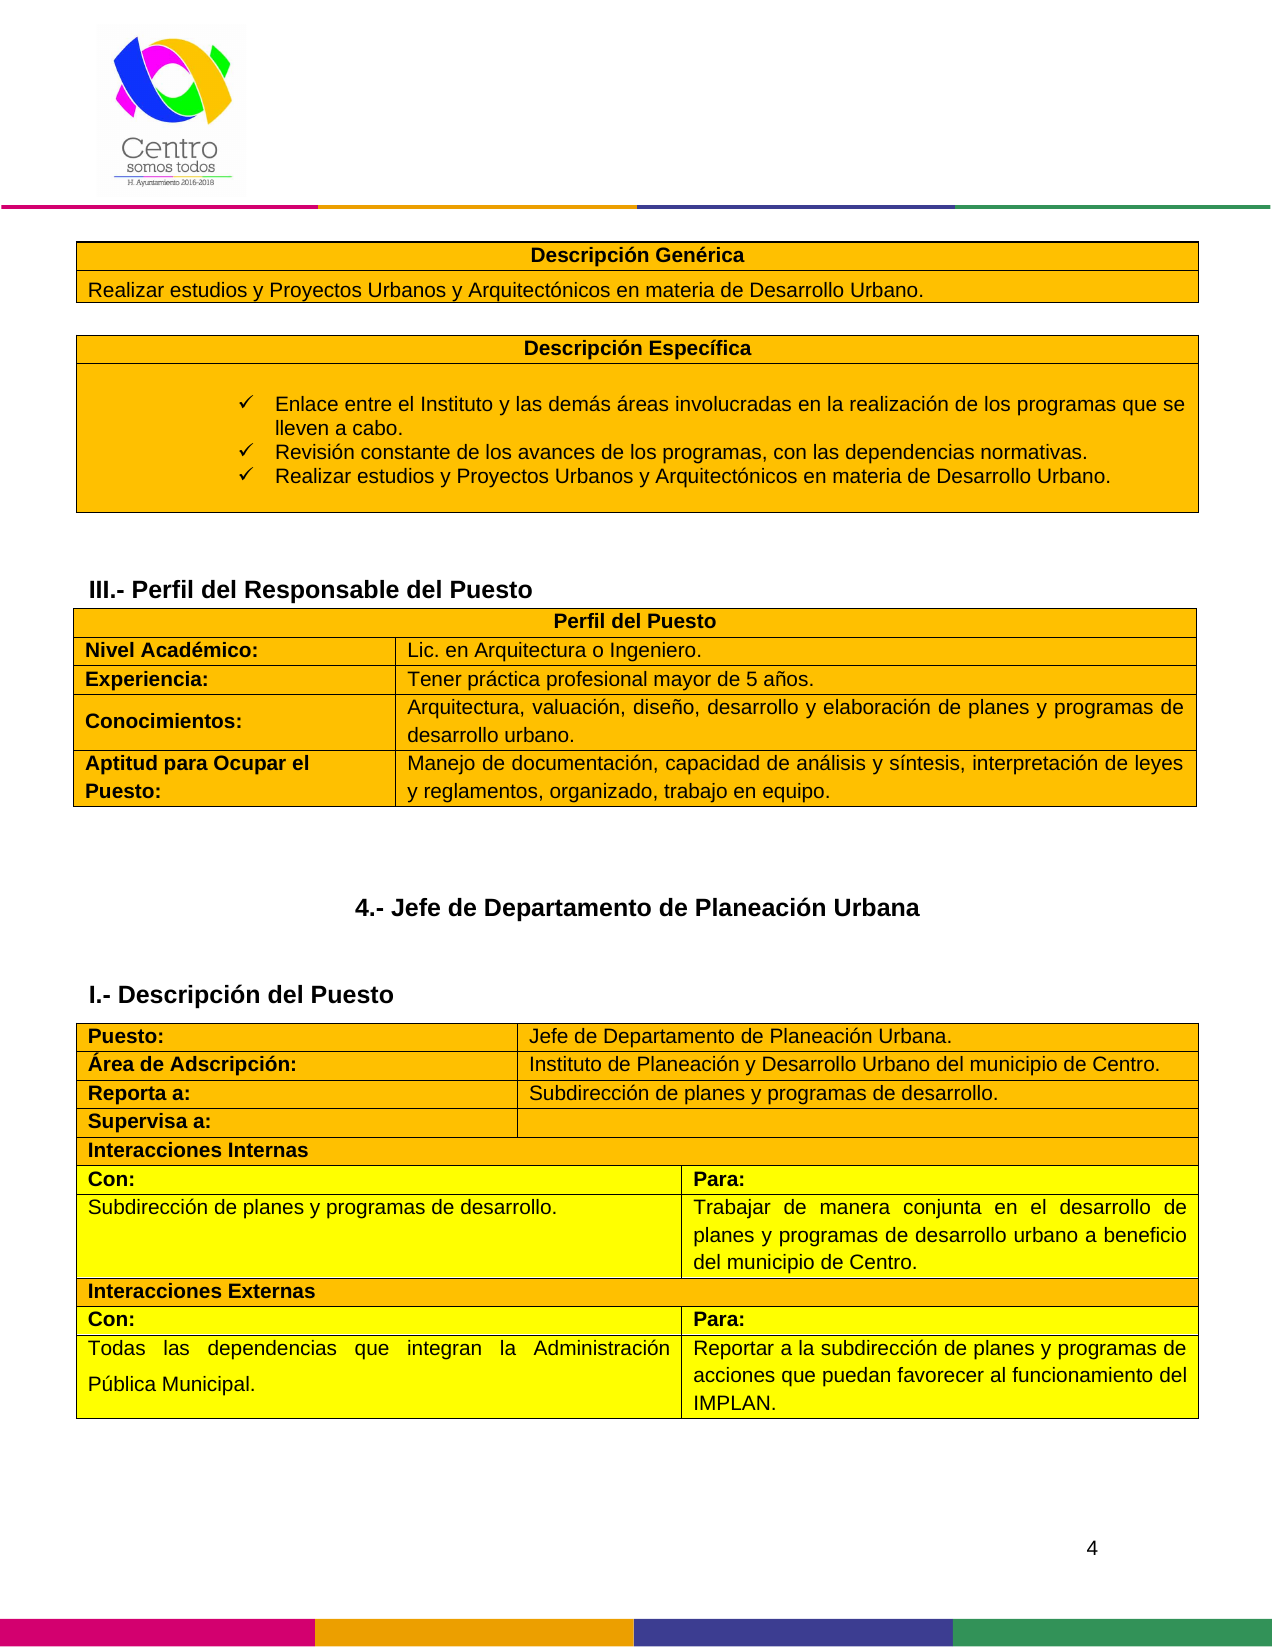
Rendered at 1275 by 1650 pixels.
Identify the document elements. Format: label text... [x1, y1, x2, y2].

picture [96, 24, 247, 197]
picture [0, 205, 1271, 209]
table_cell Enlace entre el Instituto y las demás áreas involucradas en la realización de los programas que se lleven a cabo. Revisión constante de los avances de los programas, con las dependencias normativas. Realizar estudios y Proyectos Urbanos y Arquitectónicos en materia de Desarrollo Urbano. [77, 364, 1198, 512]
table_cell Subdirección de planes y programas de desarrollo. [518, 1081, 1198, 1108]
table_cell Nivel Académico: [74, 638, 395, 665]
table_cell Reporta a: [77, 1081, 517, 1108]
table_cell Interacciones Externas [77, 1279, 682, 1306]
table_cell Reportar a la subdirección de planes y programas de acciones que puedan favorecer al funcionamiento del IMPLAN. [682, 1336, 1198, 1418]
table_cell Trabajar de manera conjunta en el desarrollo de planes y programas de desarrollo urbano a beneficio del municipio de Centro. [682, 1195, 1198, 1277]
table_header Descripción Específica [77, 336, 1198, 363]
table_cell Con: [77, 1307, 681, 1334]
table_cell Para: [682, 1166, 1198, 1194]
table_header Perfil del Puesto [74, 609, 1196, 637]
table_header Jefe de Departamento de Planeación Urbana. [518, 1024, 1198, 1051]
table_cell [682, 1279, 1198, 1306]
table_cell Instituto de Planeación y Desarrollo Urbano del municipio de Centro. [518, 1052, 1198, 1080]
table_cell Experiencia: [74, 666, 395, 694]
table_cell Área de Adscripción: [77, 1052, 517, 1080]
table_cell Arquitectura, valuación, diseño, desarrollo y elaboración de planes y programas de desarrollo urbano. [396, 695, 1196, 750]
table_cell Manejo de documentación, capacidad de análisis y síntesis, interpretación de leyes y reglamentos, organizado, trabajo en equipo. [396, 751, 1196, 806]
table_header Puesto: [77, 1024, 517, 1051]
table_cell Con: [77, 1166, 681, 1194]
table_cell Subdirección de planes y programas de desarrollo. [77, 1195, 681, 1277]
table_cell Aptitud para Ocupar el Puesto: [74, 751, 395, 806]
table_cell Todas las dependencias que integran la Administración Pública Municipal. [77, 1336, 681, 1418]
table_header Descripción Genérica [77, 243, 1198, 270]
table_cell Lic. en Arquitectura o Ingeniero. [396, 638, 1196, 665]
text I.- Descripción del Puesto [88, 979, 1098, 1008]
table_cell Tener práctica profesional mayor de 5 años. [396, 666, 1196, 694]
table_cell Interacciones Internas [77, 1138, 1198, 1165]
table_cell Para: [682, 1307, 1198, 1334]
table_cell [518, 1109, 1198, 1137]
text III.- Perfil del Responsable del Puesto [88, 575, 1098, 604]
table_cell Supervisa a: [77, 1109, 517, 1137]
table_cell Conocimientos: [74, 695, 395, 750]
text 4.- Jefe de Departamento de Planeación Urbana [177, 893, 1098, 922]
table_cell Realizar estudios y Proyectos Urbanos y Arquitectónicos en materia de Desarrollo Urbano. [77, 271, 1198, 302]
